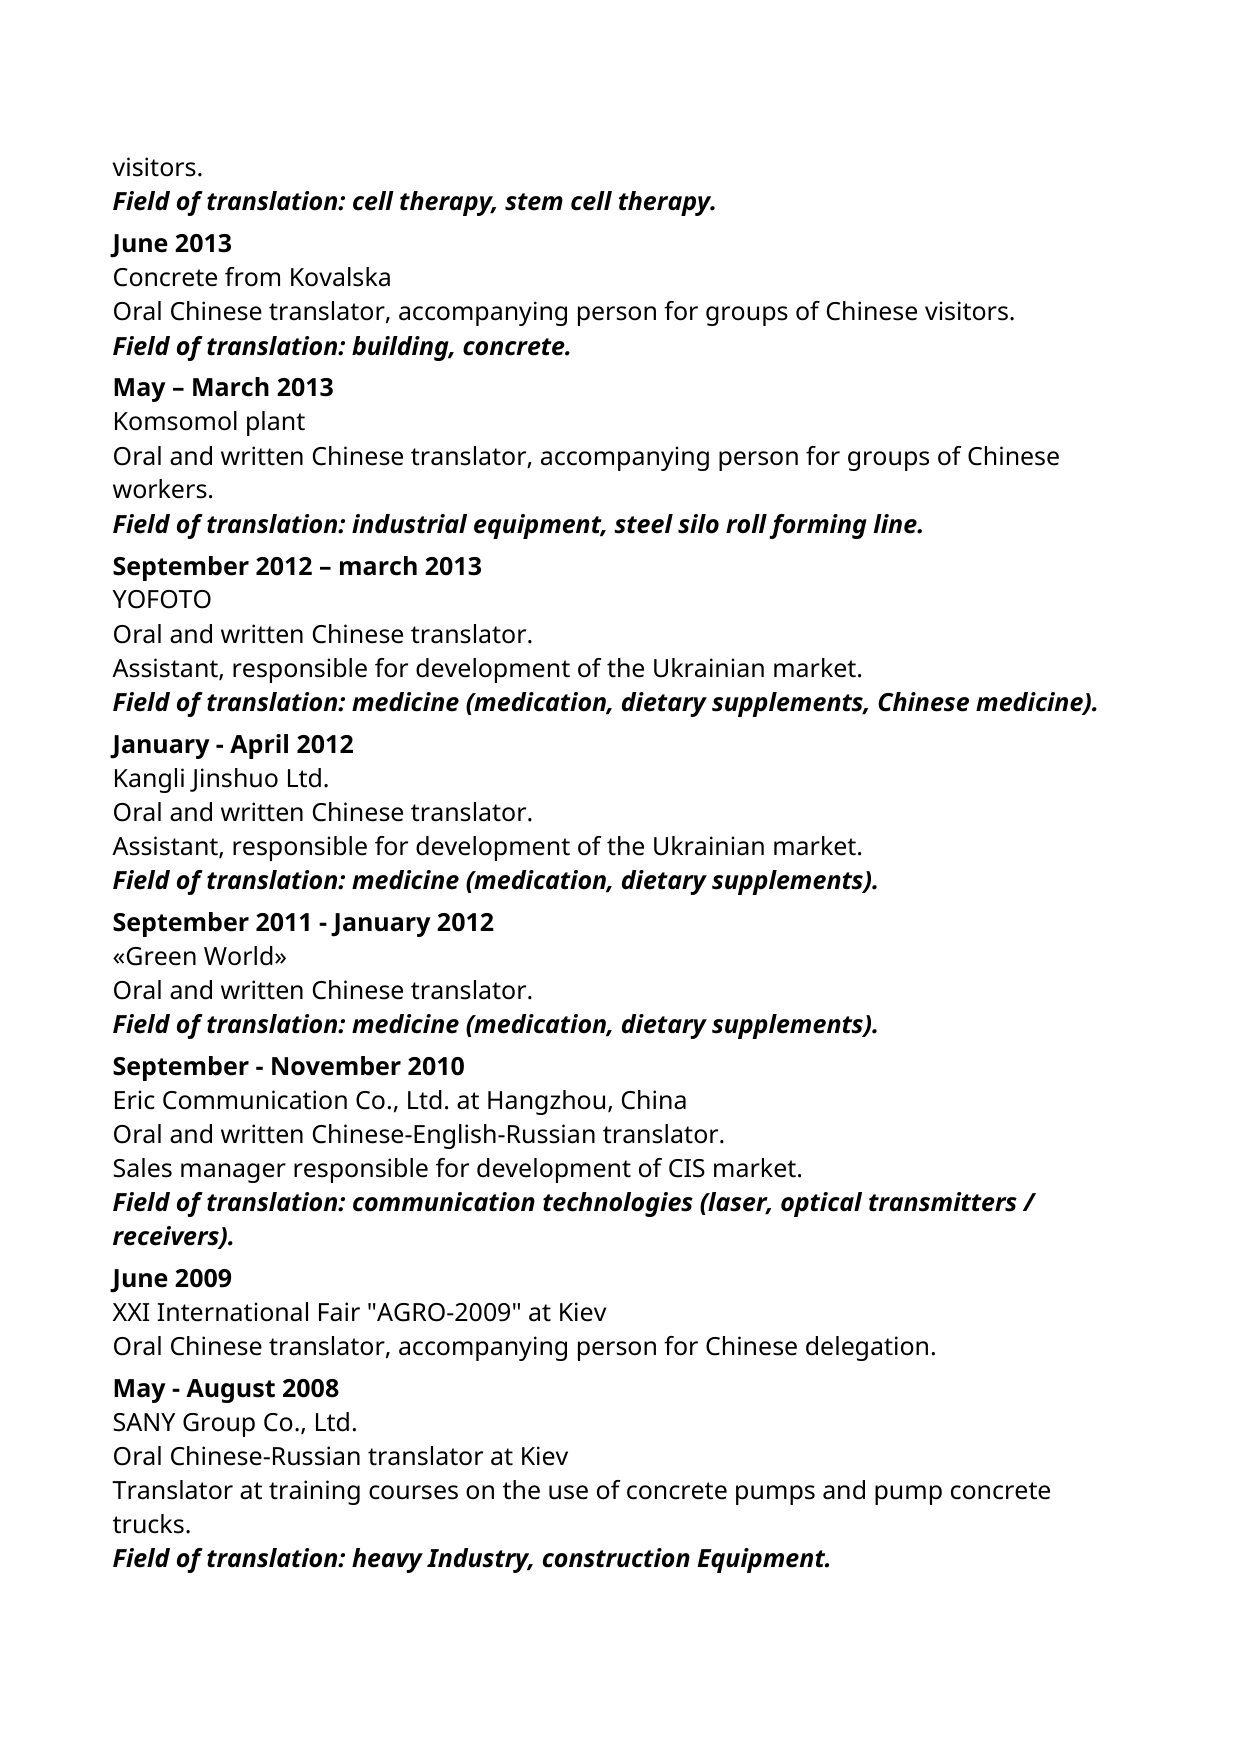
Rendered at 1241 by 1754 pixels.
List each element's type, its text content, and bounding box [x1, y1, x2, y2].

text September 2012 – march 2013 YOFOTO Oral and written Chinese translator. Assistant, responsible for development of the Ukrainian market. Field of translation: medicine (medication, dietary supplements, Chinese medicine). [112, 548, 1128, 718]
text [112, 150, 1128, 218]
text June 2013 Concrete from Kovalska Oral Chinese translator, accompanying person for groups of Chinese visitors. Field of translation: building, concrete. [112, 226, 1128, 362]
text May – March 2013 Komsomol plant Oral and written Chinese translator, accompanying person for groups of Chinese workers. Field of translation: industrial equipment, steel silo roll forming line. [112, 370, 1128, 540]
text May - August 2008 SANY Group Co., Ltd. Oral Chinese-Russian translator at Kiev Translator at training courses on the use of concrete pumps and pump concrete trucks. Field of translation: heavy Industry, construction Equipment. [112, 1371, 1128, 1575]
text January - April 2012 Kangli Jinshuo Ltd. Oral and written Chinese translator. Assistant, responsible for development of the Ukrainian market. Field of translation: medicine (medication, dietary supplements). [112, 726, 1128, 897]
text June 2009 XXI International Fair "AGRO-2009" at Kiev Oral Chinese translator, accompanying person for Chinese delegation. [112, 1261, 1128, 1363]
text September - November 2010 Eric Communication Co., Ltd. at Hangzhou, China Oral and written Chinese-English-Russian translator. Sales manager responsible for development of CIS market. Field of translation: communication technologies (laser, optical transmitters / receivers). [112, 1048, 1128, 1253]
text September 2011 - January 2012 «Green World» Oral and written Chinese translator. Field of translation: medicine (medication, dietary supplements). [112, 904, 1128, 1041]
